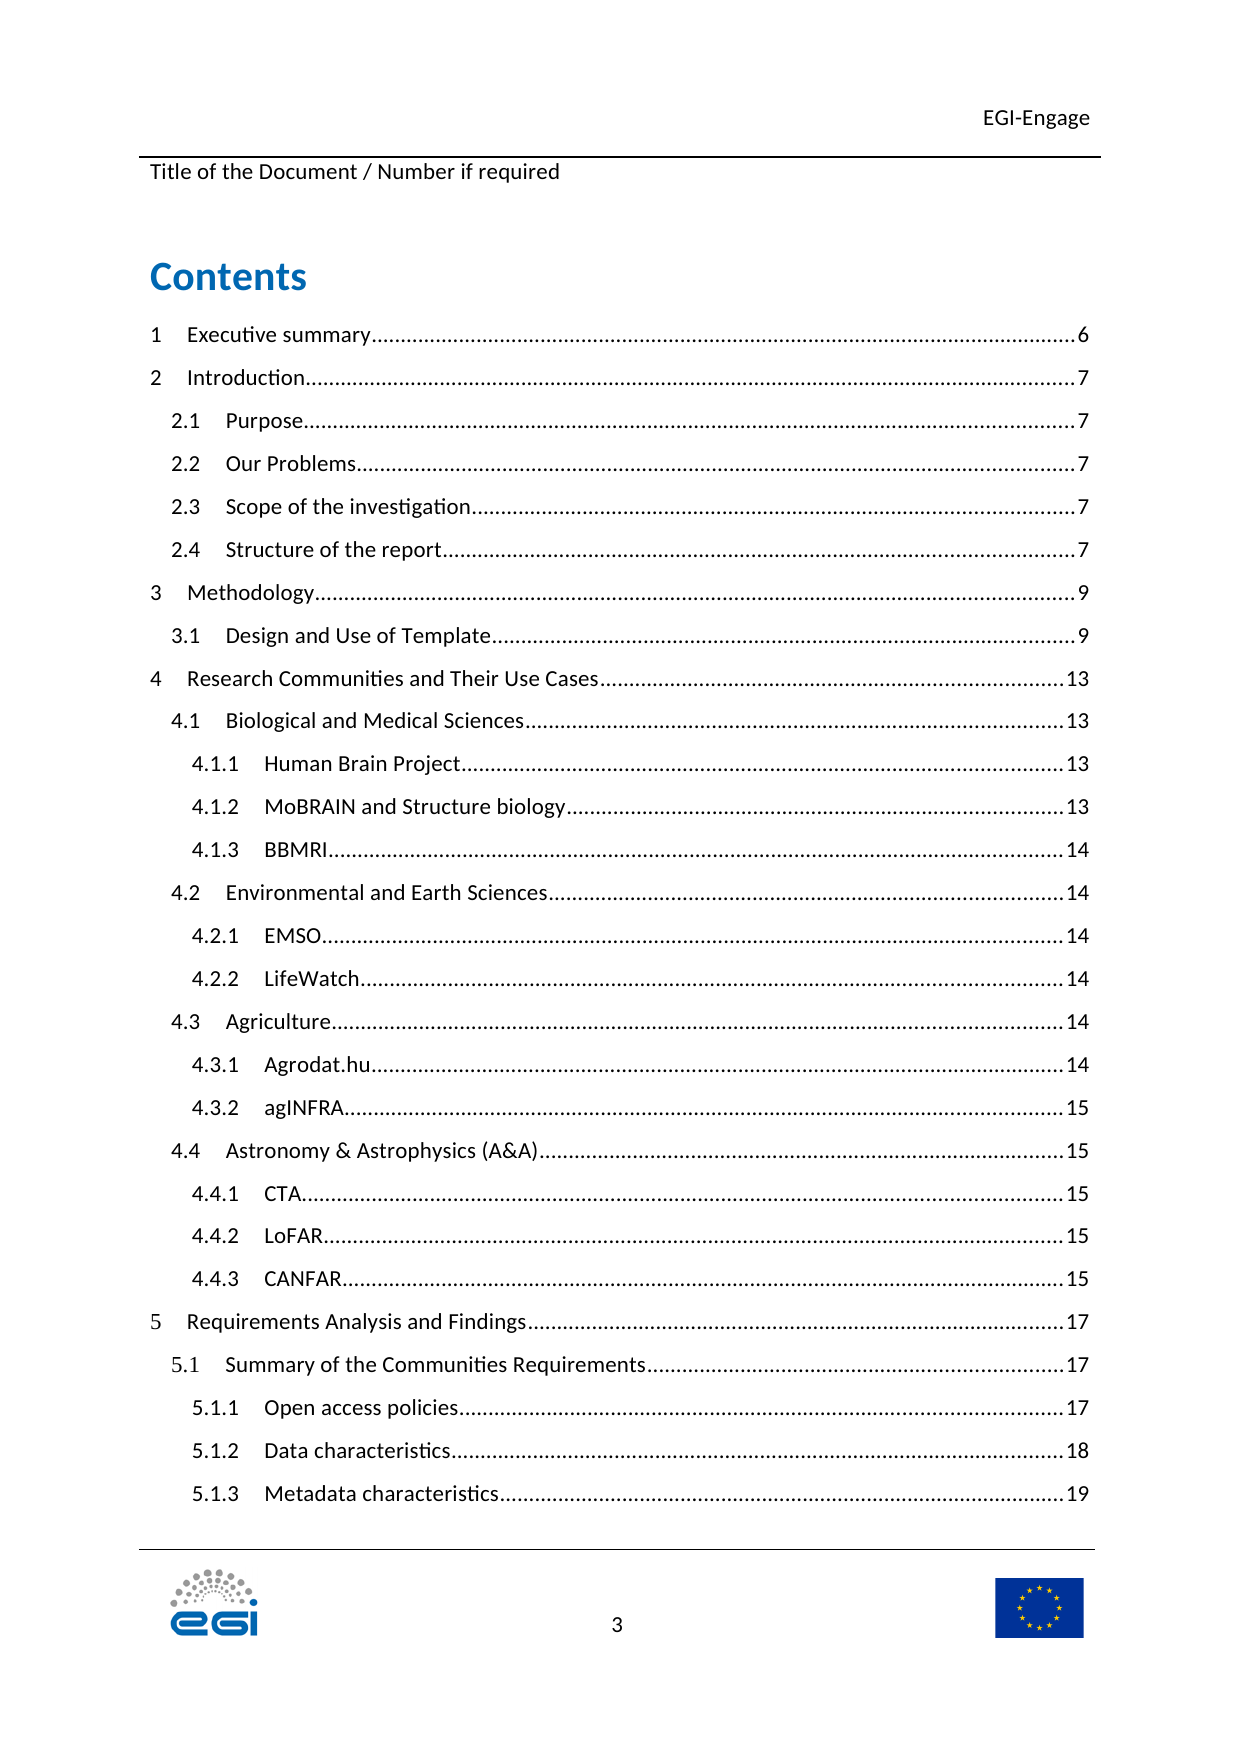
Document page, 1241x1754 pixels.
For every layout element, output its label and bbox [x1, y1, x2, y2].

picture [995, 1578, 1084, 1638]
picture [150, 1567, 276, 1638]
